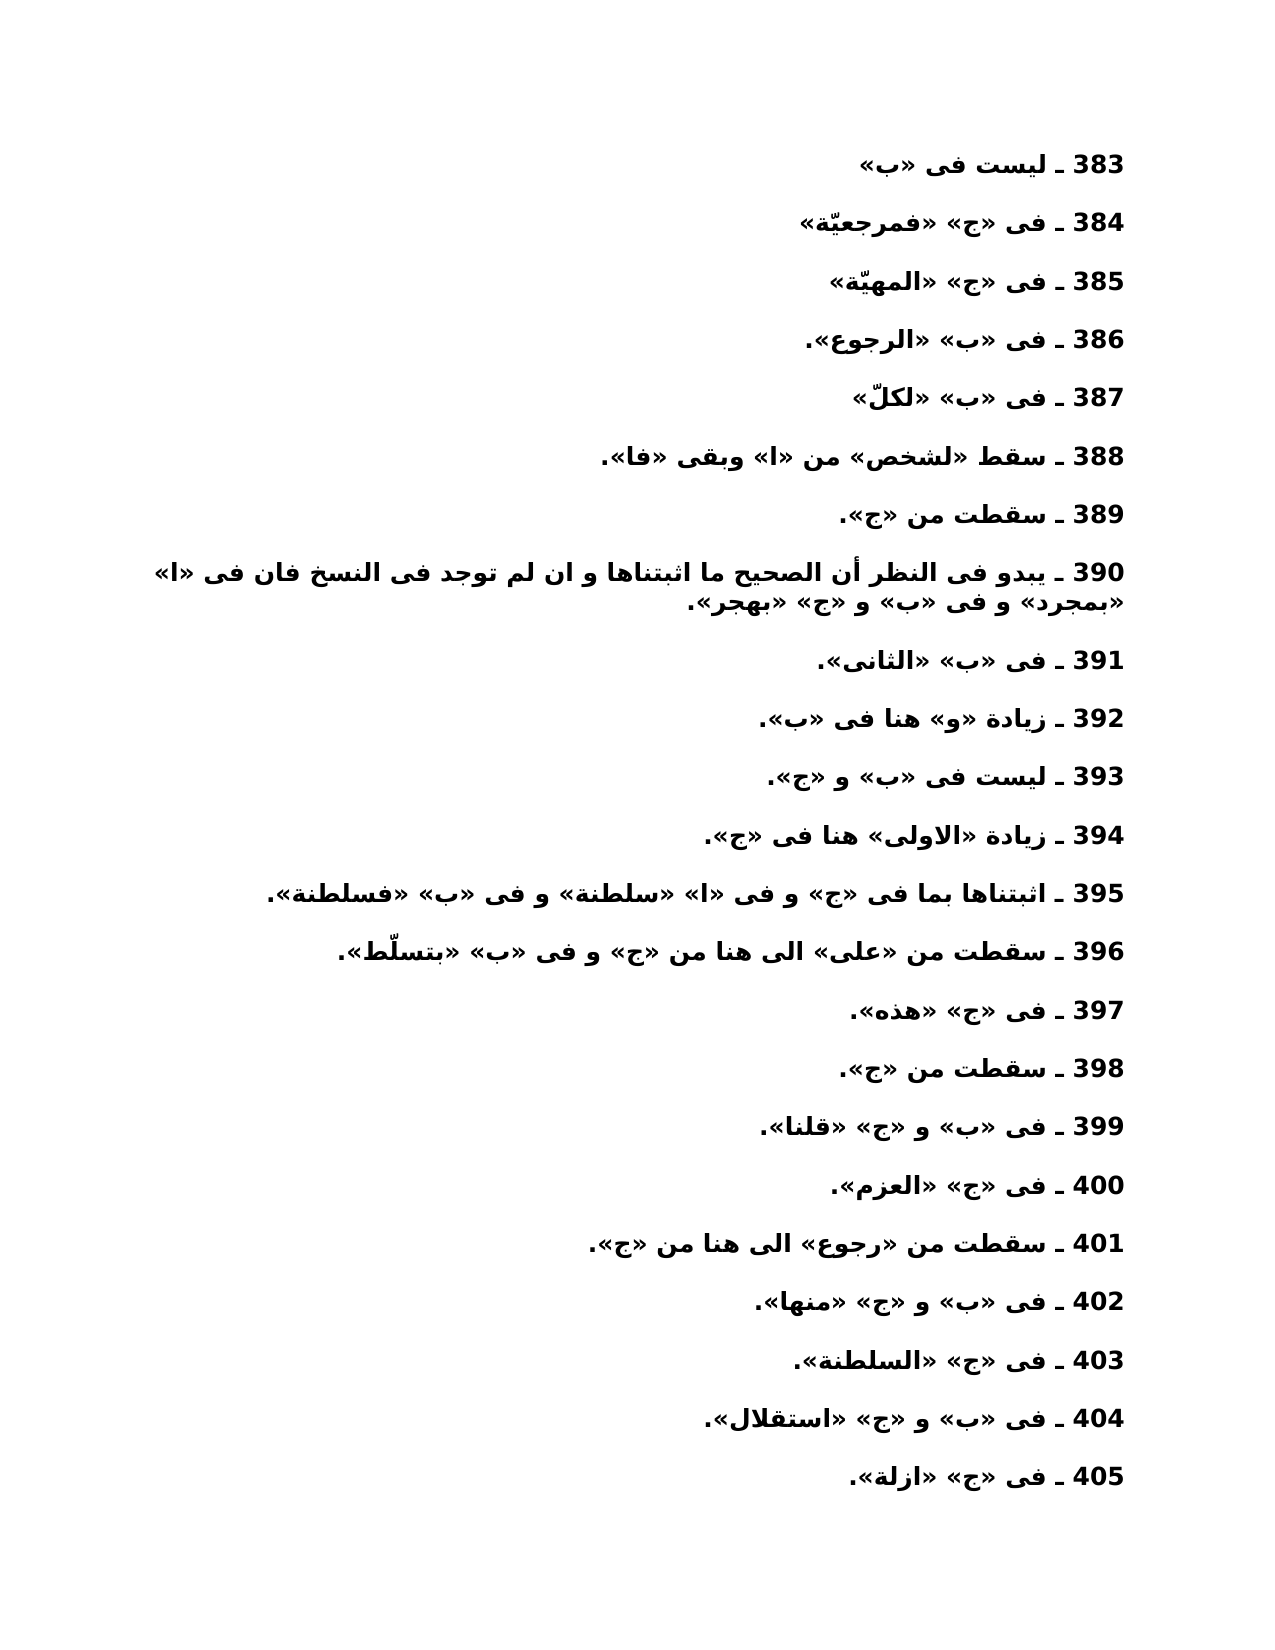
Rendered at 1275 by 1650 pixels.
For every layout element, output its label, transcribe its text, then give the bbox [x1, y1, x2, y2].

text 399 ـ فى «ب» و «ج» «قلنا». [150, 1112, 1125, 1142]
text 385 ـ فى «ج» «المهيّة» [150, 267, 1125, 296]
text 392 ـ زيادة «و» هنا فى «ب». [150, 704, 1125, 733]
text 390 ـ يبدو فى النظر أن الصحيح ما اثبتناها و ان لم توجد فى النسخ فان فى «ا» «بمجرد» و فى «ب» و «ج» «بهجر». [150, 558, 1125, 617]
text 394 ـ زيادة «الاولى» هنا فى «ج». [150, 821, 1125, 850]
text 401 ـ سقطت من «رجوع» الى هنا من «ج». [150, 1229, 1125, 1258]
text 383 ـ ليست فى «ب» [150, 150, 1125, 179]
text 391 ـ فى «ب» «الثانى». [150, 646, 1125, 675]
text 404 ـ فى «ب» و «ج» «استقلال». [150, 1404, 1125, 1433]
text 397 ـ فى «ج» «هذه». [150, 996, 1125, 1025]
text 386 ـ فى «ب» «الرجوع». [150, 325, 1125, 354]
text 403 ـ فى «ج» «السلطنة». [150, 1346, 1125, 1375]
text 402 ـ فى «ب» و «ج» «منها». [150, 1287, 1125, 1317]
text 395 ـ اثبتناها بما فى «ج» و فى «ا» «سلطنة» و فى «ب» «فسلطنة». [150, 879, 1125, 908]
text 400 ـ فى «ج» «العزم». [150, 1171, 1125, 1200]
text 384 ـ فى «ج» «فمرجعيّة» [150, 208, 1125, 237]
text 405 ـ فى «ج» «ازلة». [150, 1462, 1125, 1492]
text 393 ـ ليست فى «ب» و «ج». [150, 762, 1125, 792]
text 398 ـ سقطت من «ج». [150, 1054, 1125, 1083]
text 388 ـ سقط «لشخص» من «ا» وبقى «فا». [150, 442, 1125, 471]
text 387 ـ فى «ب» «لكلّ» [150, 383, 1125, 412]
text 396 ـ سقطت من «على» الى هنا من «ج» و فى «ب» «بتسلّط». [150, 937, 1125, 967]
text 389 ـ سقطت من «ج». [150, 500, 1125, 529]
